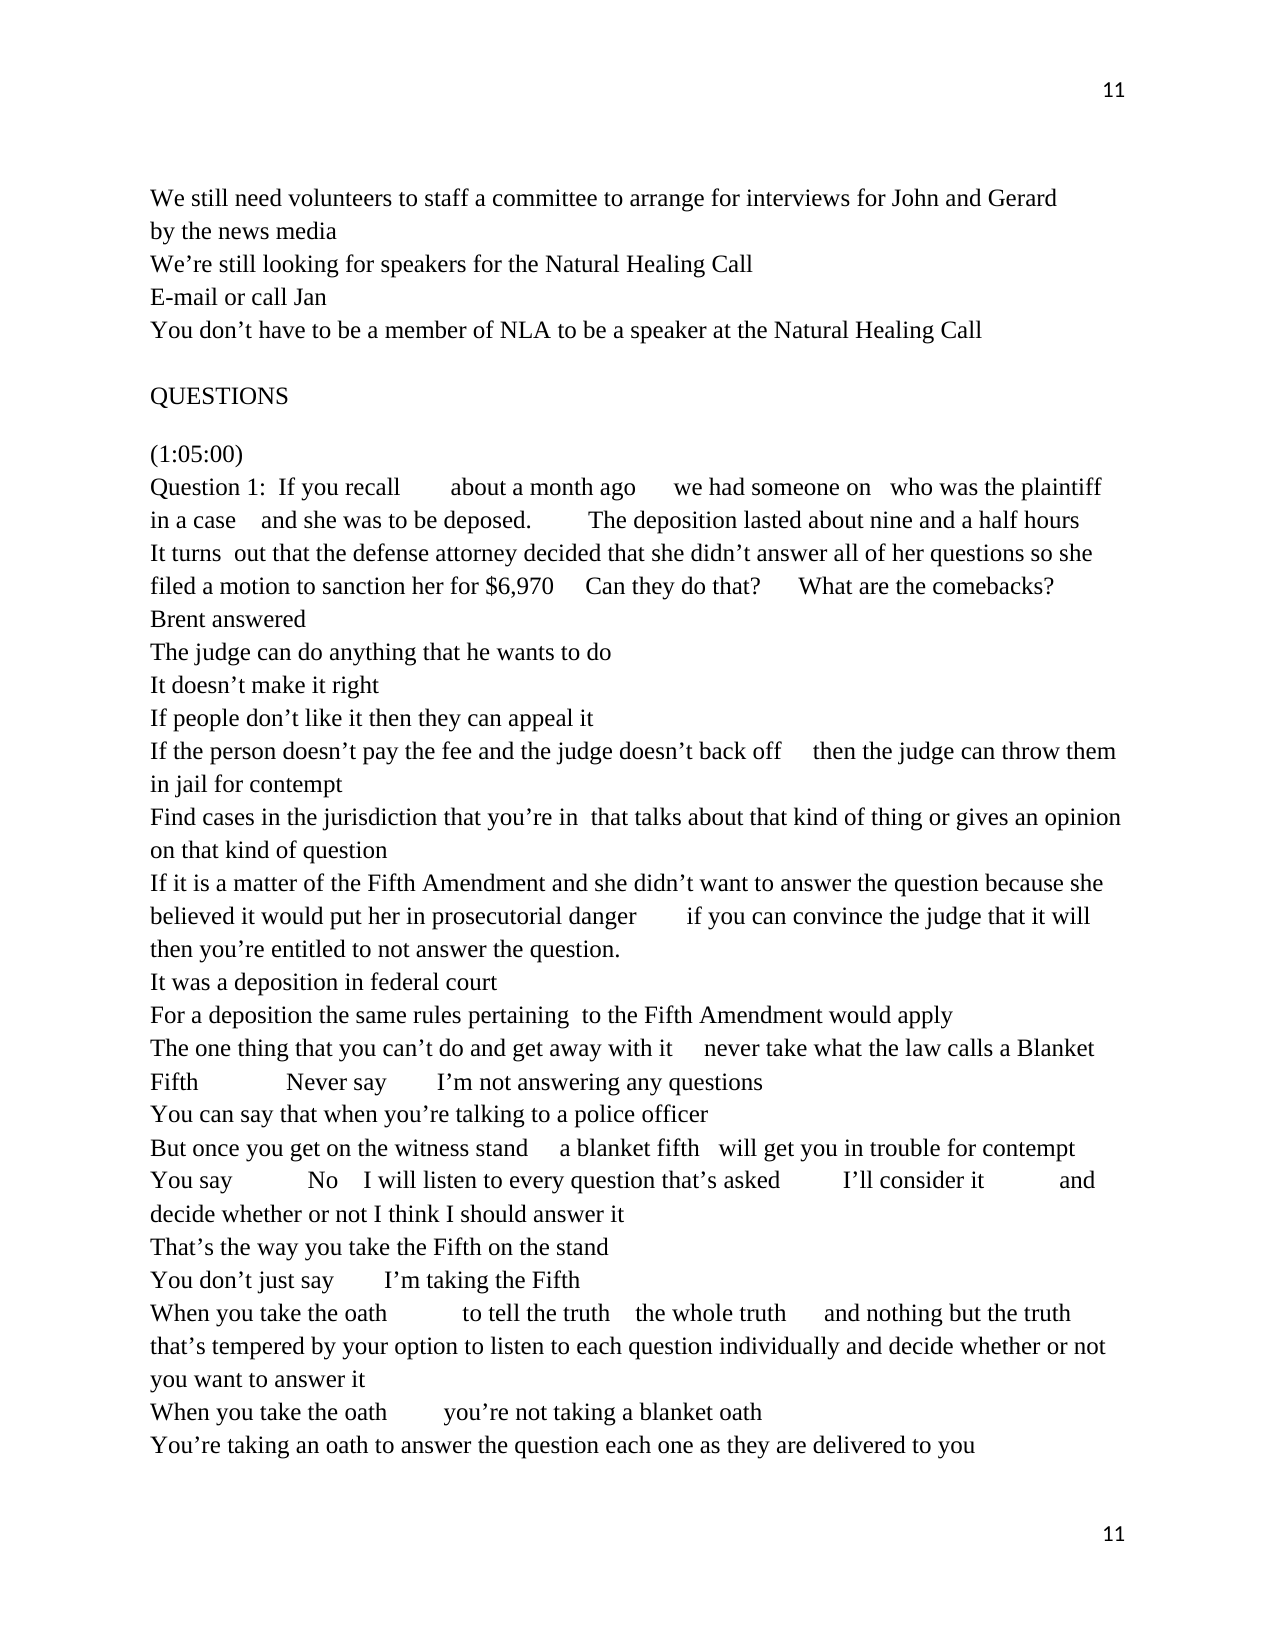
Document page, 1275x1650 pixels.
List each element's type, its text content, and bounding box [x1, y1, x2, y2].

text You say No I will listen to every question that’s asked I’ll consider it and decide whether or not I think I should answer it [150, 1166, 1125, 1227]
text E-mail or call Jan [150, 282, 1125, 311]
text Question 1: If you recall about a month ago we had someone on who was the plaintiff in a case and she was to be deposed. The deposition lasted about nine and a half hours [150, 472, 1125, 534]
text QUESTIONS [150, 381, 1125, 410]
text But once you get on the witness stand a blanket fifth will get you in trouble for contempt [150, 1133, 1125, 1161]
text If people don’t like it then they can appeal it [150, 703, 1125, 732]
text That’s the way you take the Fifth on the stand [150, 1232, 1125, 1260]
text If it is a matter of the Fifth Amendment and she didn’t want to answer the question because she believed it would put her in prosecutorial danger if you can convince the judge that it will then you’re entitled to not answer the question. [150, 868, 1125, 963]
text (1:05:00) [150, 439, 1125, 468]
text It turns out that the defense attorney decided that she didn’t answer all of her questions so she filed a motion to sanction her for $6,970 Can they do that? What are the comebacks? [150, 538, 1125, 600]
text We still need volunteers to staff a committee to arrange for interviews for John and Gerard [150, 183, 1125, 212]
text Find cases in the jurisdiction that you’re in that talks about that kind of thing or gives an opinion on that kind of question [150, 802, 1125, 864]
text You don’t have to be a member of NLA to be a speaker at the Natural Healing Call [150, 315, 1125, 344]
text For a deposition the same rules pertaining to the Fifth Amendment would apply [150, 1001, 1125, 1029]
text You don’t just say I’m taking the Fifth [150, 1265, 1125, 1293]
text by the news media [150, 216, 1125, 245]
text You can say that when you’re talking to a police officer [150, 1099, 1125, 1128]
text It doesn’t make it right [150, 670, 1125, 699]
text When you take the oath to tell the truth the whole truth and nothing but the truth [150, 1298, 1125, 1326]
text The judge can do anything that he wants to do [150, 637, 1125, 666]
text If the person doesn’t pay the fee and the judge doesn’t back off then the judge can throw them in jail for contempt [150, 736, 1125, 798]
text The one thing that you can’t do and get away with it never take what the law calls a Blanket Fifth Never say I’m not answering any questions [150, 1033, 1125, 1095]
text Brent answered [150, 604, 1125, 633]
text You’re taking an oath to answer the question each one as they are delivered to you [150, 1430, 1125, 1458]
text When you take the oath you’re not taking a blanket oath [150, 1397, 1125, 1426]
text We’re still looking for speakers for the Natural Healing Call [150, 249, 1125, 278]
text that’s tempered by your option to listen to each question individually and decide whether or not you want to answer it [150, 1331, 1125, 1392]
text It was a deposition in federal court [150, 967, 1125, 996]
